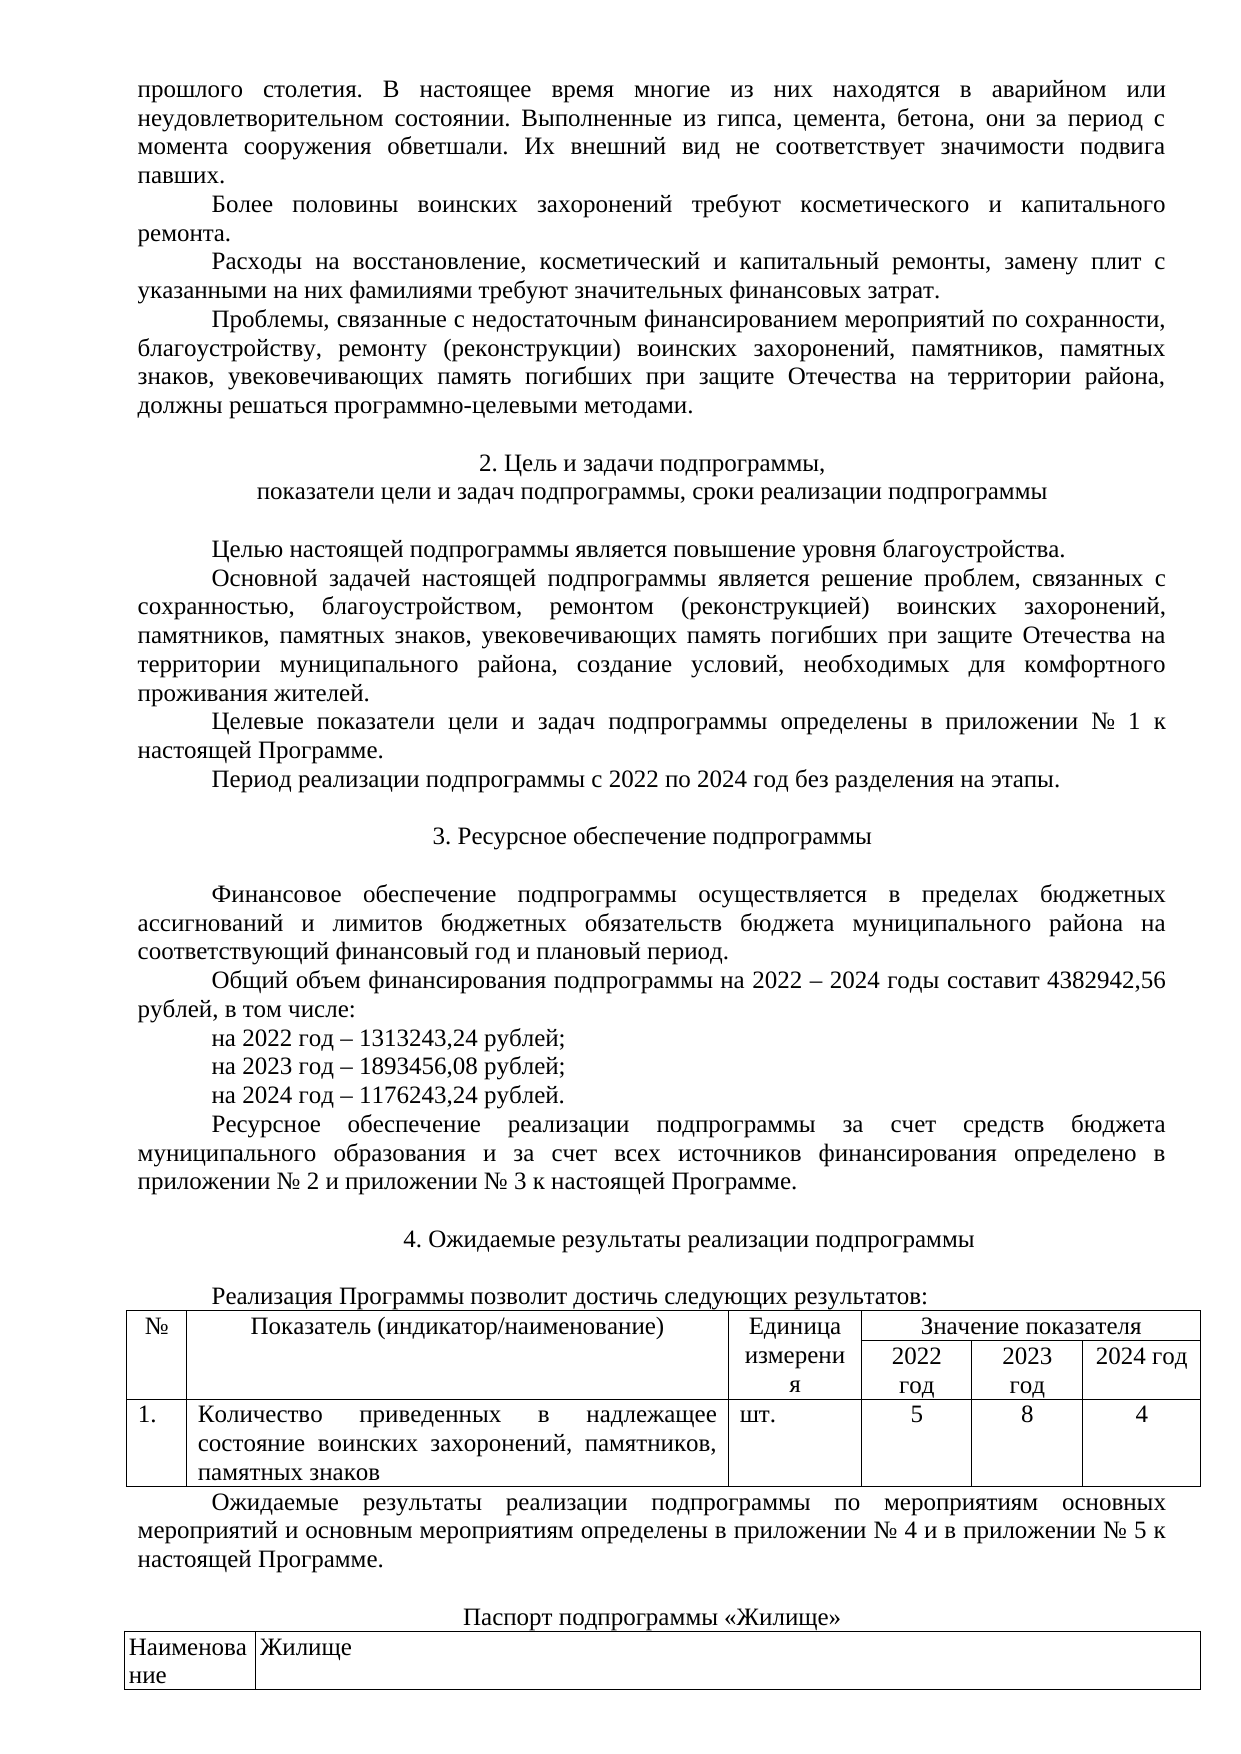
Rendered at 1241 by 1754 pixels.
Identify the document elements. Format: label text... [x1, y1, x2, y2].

table_header Значение показателя [862, 1311, 1200, 1340]
table_cell 2024 год [1083, 1341, 1200, 1398]
text 3. Ресурсное обеспечение подпрограммы [137, 821, 1167, 850]
table_cell Количество приведенных в надлежащее состояние воинских захоронений, памятников, памятных знаков [187, 1400, 728, 1486]
text Проблемы, связанные с недостаточным финансированием мероприятий по сохранности, благоустройству, ремонту (реконструкции) воинских захоронений, памятников, памятных знаков, увековечивающих память погибших при защите Отечества на территории района, должны решаться программно-целевыми методами. [137, 304, 1167, 419]
table_cell шт. [729, 1400, 861, 1486]
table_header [125, 1632, 255, 1689]
table_header № [127, 1311, 186, 1398]
text Реализация Программы позволит достичь следующих результатов: [137, 1281, 1167, 1310]
text Целью настоящей подпрограммы является повышение уровня благоустройства. [137, 534, 1167, 563]
text Ожидаемые результаты реализации подпрограммы по мероприятиям основных мероприятий и основным мероприятиям определены в приложении № 4 и в приложении № 5 к настоящей Программе. [137, 1487, 1167, 1573]
text на 2022 год – 1313243,24 рублей; [137, 1023, 1167, 1051]
table_header Жилище [256, 1632, 1200, 1689]
text Общий объем финансирования подпрограммы на 2022 – 2024 годы составит 4382942,56 рублей, в том числе: [137, 965, 1167, 1023]
text Более половины воинских захоронений требуют косметического и капитального ремонта. [137, 189, 1167, 246]
table_cell 5 [862, 1400, 971, 1486]
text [137, 74, 1167, 189]
text Финансовое обеспечение подпрограммы осуществляется в пределах бюджетных ассигнований и лимитов бюджетных обязательств бюджета муниципального района на соответствующий финансовый год и плановый период. [137, 879, 1167, 965]
table_header Единица измерения [729, 1311, 861, 1398]
text Основной задачей настоящей подпрограммы является решение проблем, связанных с сохранностью, благоустройством, ремонтом (реконструкцией) воинских захоронений, памятников, памятных знаков, увековечивающих память погибших при защите Отечества на территории муниципального района, создание условий, необходимых для комфортного проживания жителей. [137, 563, 1167, 706]
text Целевые показатели цели и задач подпрограммы определены в приложении № 1 к настоящей Программе. [137, 706, 1167, 764]
table_cell 1. [127, 1400, 186, 1486]
table_cell 2023 год [972, 1341, 1082, 1398]
table_cell 4 [1083, 1400, 1200, 1486]
text на 2023 год – 1893456,08 рублей; [137, 1051, 1167, 1080]
text на 2024 год – 1176243,24 рублей. [137, 1080, 1167, 1109]
table_cell 2022 год [862, 1341, 971, 1398]
text 2. Цель и задачи подпрограммы, [137, 448, 1167, 476]
table_header Показатель (индикатор/наименование) [187, 1311, 728, 1398]
text показатели цели и задач подпрограммы, сроки реализации подпрограммы [137, 476, 1167, 505]
text Период реализации подпрограммы с 2022 по 2024 год без разделения на этапы. [137, 764, 1167, 793]
text Паспорт подпрограммы «Жилище» [137, 1602, 1167, 1631]
text Ресурсное обеспечение реализации подпрограммы за счет средств бюджета муниципального образования и за счет всех источников финансирования определено в приложении № 2 и приложении № 3 к настоящей Программе. [137, 1109, 1167, 1195]
text Расходы на восстановление, косметический и капитальный ремонты, замену плит с указанными на них фамилиями требуют значительных финансовых затрат. [137, 246, 1167, 304]
text 4. Ожидаемые результаты реализации подпрограммы [137, 1224, 1167, 1253]
table_cell 8 [972, 1400, 1082, 1486]
